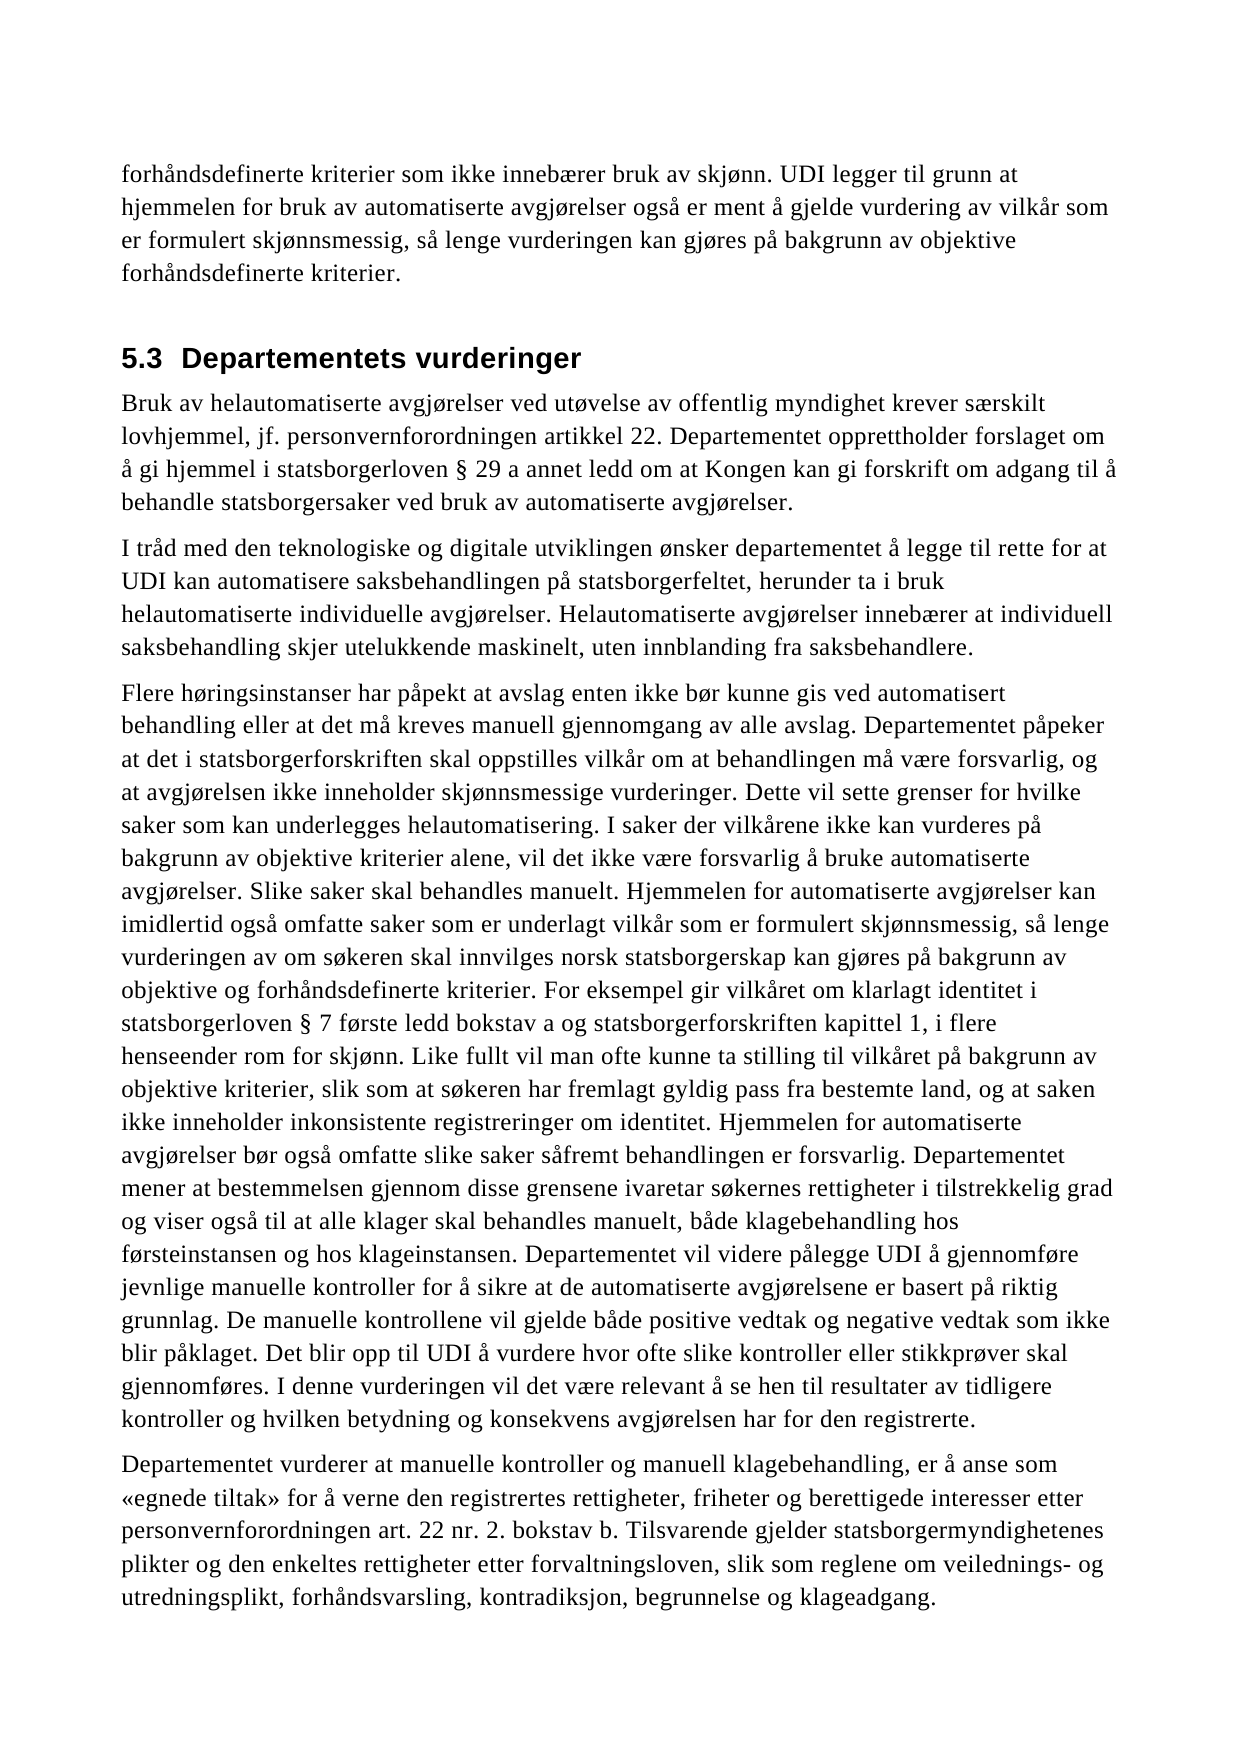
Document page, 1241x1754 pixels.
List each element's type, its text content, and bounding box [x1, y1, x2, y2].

subtitle Departementets vurderinger [121, 342, 1119, 375]
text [121, 159, 1119, 287]
text Departementet vurderer at manuelle kontroller og manuell klagebehandling, er å anse som «egnede tiltak» for å verne den registrertes rettigheter, friheter og berettigede interesser etter personvernforordningen art. 22 nr. 2. bokstav b. Tilsvarende gjelder statsborgermyndighetenes plikter og den enkeltes rettigheter etter forvaltningsloven, slik som reglene om veilednings- og utredningsplikt, forhåndsvarsling, kontradiksjon, begrunnelse og klageadgang. [121, 1449, 1119, 1610]
text Bruk av helautomatiserte avgjørelser ved utøvelse av offentlig myndighet krever særskilt lovhjemmel, jf. personvernforordningen artikkel 22. Departementet opprettholder forslaget om å gi hjemmel i statsborgerloven § 29 a annet ledd om at Kongen kan gi forskrift om adgang til å behandle statsborgersaker ved bruk av automatiserte avgjørelser. [121, 388, 1119, 516]
text I tråd med den teknologiske og digitale utviklingen ønsker departementet å legge til rette for at UDI kan automatisere saksbehandlingen på statsborgerfeltet, herunder ta i bruk helautomatiserte individuelle avgjørelser. Helautomatiserte avgjørelser innebærer at individuell saksbehandling skjer utelukkende maskinelt, uten innblanding fra saksbehandlere. [121, 533, 1119, 661]
text Flere høringsinstanser har påpekt at avslag enten ikke bør kunne gis ved automatisert behandling eller at det må kreves manuell gjennomgang av alle avslag. Departementet påpeker at det i statsborgerforskriften skal oppstilles vilkår om at behandlingen må være forsvarlig, og at avgjørelsen ikke inneholder skjønnsmessige vurderinger. Dette vil sette grenser for hvilke saker som kan underlegges helautomatisering. I saker der vilkårene ikke kan vurderes på bakgrunn av objektive kriterier alene, vil det ikke være forsvarlig å bruke automatiserte avgjørelser. Slike saker skal behandles manuelt. Hjemmelen for automatiserte avgjørelser kan imidlertid også omfatte saker som er underlagt vilkår som er formulert skjønnsmessig, så lenge vurderingen av om søkeren skal innvilges norsk statsborgerskap kan gjøres på bakgrunn av objektive og forhåndsdefinerte kriterier. For eksempel gir vilkåret om klarlagt identitet i statsborgerloven § 7 første ledd bokstav a og statsborgerforskriften kapittel 1, i flere henseender rom for skjønn. Like fullt vil man ofte kunne ta stilling til vilkåret på bakgrunn av objektive kriterier, slik som at søkeren har fremlagt gyldig pass fra bestemte land, og at saken ikke inneholder inkonsistente registreringer om identitet. Hjemmelen for automatiserte avgjørelser bør også omfatte slike saker såfremt behandlingen er forsvarlig. Departementet mener at bestemmelsen gjennom disse grensene ivaretar søkernes rettigheter i tilstrekkelig grad og viser også til at alle klager skal behandles manuelt, både klagebehandling hos førsteinstansen og hos klageinstansen. Departementet vil videre pålegge UDI å gjennomføre jevnlige manuelle kontroller for å sikre at de automatiserte avgjørelsene er basert på riktig grunnlag. De manuelle kontrollene vil gjelde både positive vedtak og negative vedtak som ikke blir påklaget. Det blir opp til UDI å vurdere hvor ofte slike kontroller eller stikkprøver skal gjennomføres. I denne vurderingen vil det være relevant å se hen til resultater av tidligere kontroller og hvilken betydning og konsekvens avgjørelsen har for den registrerte. [121, 678, 1119, 1433]
